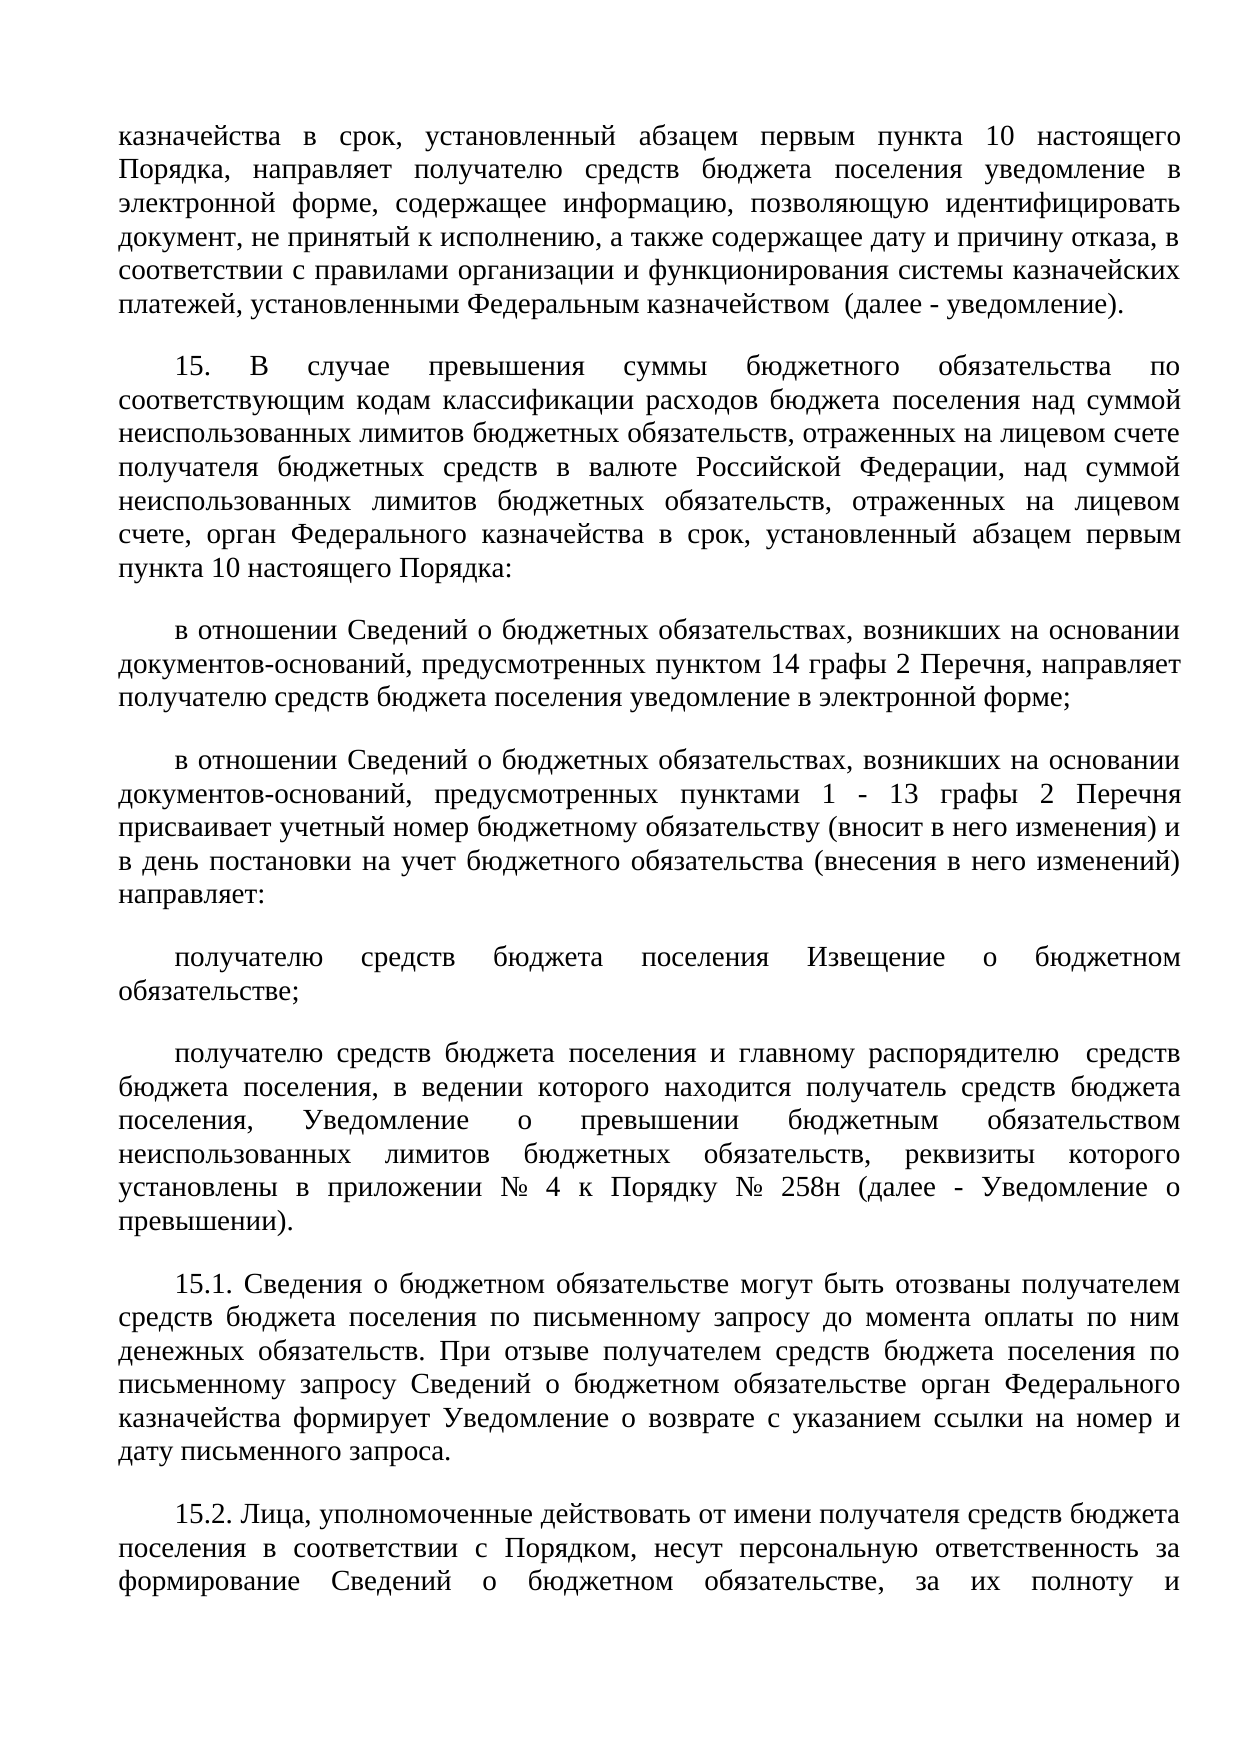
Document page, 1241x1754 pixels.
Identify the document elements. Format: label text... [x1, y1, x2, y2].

text в отношении Сведений о бюджетных обязательствах, возникших на основании документов-оснований, предусмотренных пунктом 14 графы 2 Перечня, направляет получателю средств бюджета поселения уведомление в электронной форме; [118, 612, 1181, 713]
text получателю средств бюджета поселения Извещение о бюджетном обязательстве; [118, 939, 1181, 1006]
text в отношении Сведений о бюджетных обязательствах, возникших на основании документов-оснований, предусмотренных пунктами 1 - 13 графы 2 Перечня присваивает учетный номер бюджетному обязательству (вносит в него изменения) и в день постановки на учет бюджетного обязательства (внесения в него изменений) направляет: [118, 742, 1181, 910]
text получателю средств бюджета поселения и главному распорядителю средств бюджета поселения, в ведении которого находится получатель средств бюджета поселения, Уведомление о превышении бюджетным обязательством неиспользованных лимитов бюджетных обязательств, реквизиты которого установлены в приложении № 4 к Порядку № 258н (далее - Уведомление о превышении). [118, 1035, 1181, 1237]
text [118, 1496, 1181, 1597]
text 15. В случае превышения суммы бюджетного обязательства по соответствующим кодам классификации расходов бюджета поселения над суммой неиспользованных лимитов бюджетных обязательств, отраженных на лицевом счете получателя бюджетных средств в валюте Российской Федерации, над суммой неиспользованных лимитов бюджетных обязательств, отраженных на лицевом счете, орган Федерального казначейства в срок, установленный абзацем первым пункта 10 настоящего Порядка: [118, 348, 1181, 583]
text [118, 118, 1181, 319]
text 15.1. Сведения о бюджетном обязательстве могут быть отозваны получателем средств бюджета поселения по письменному запросу до момента оплаты по ним денежных обязательств. При отзыве получателем средств бюджета поселения по письменному запросу Сведений о бюджетном обязательстве орган Федерального казначейства формирует Уведомление о возврате с указанием ссылки на номер и дату письменного запроса. [118, 1266, 1181, 1467]
